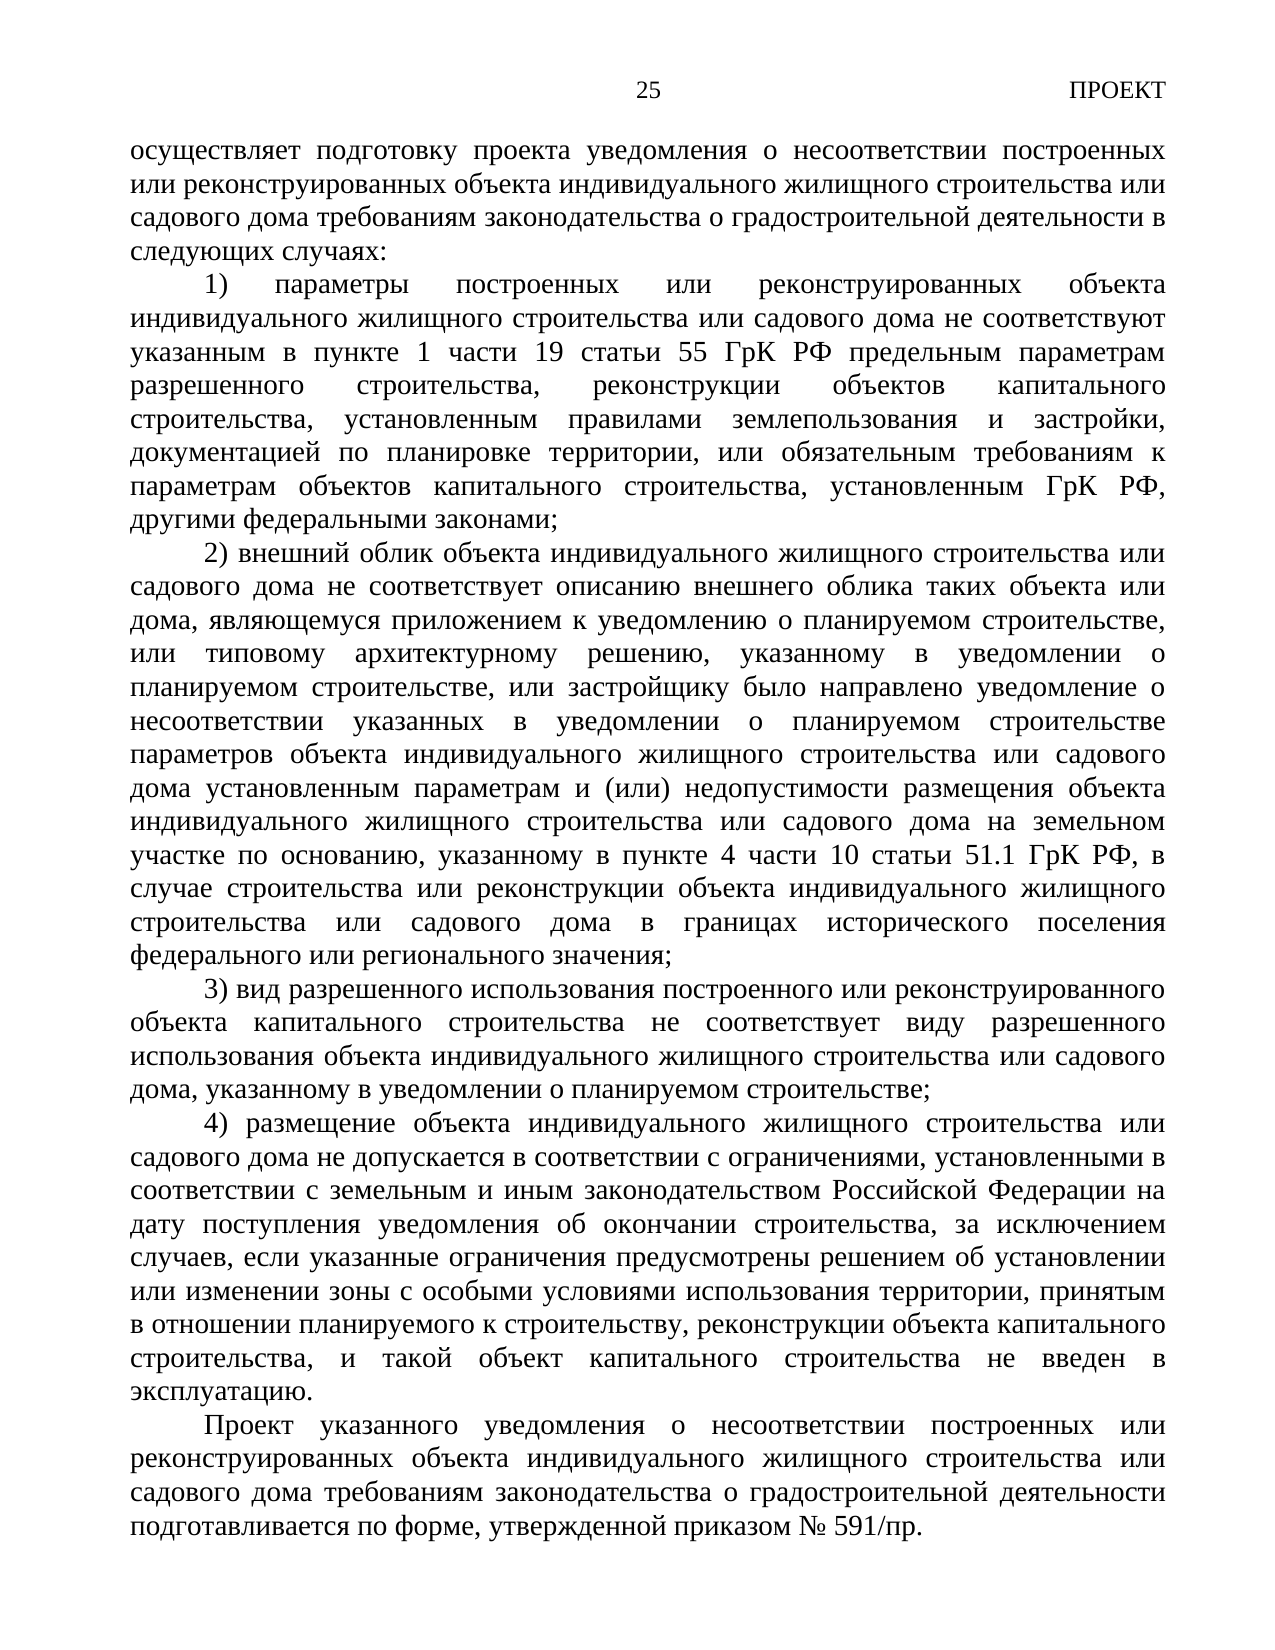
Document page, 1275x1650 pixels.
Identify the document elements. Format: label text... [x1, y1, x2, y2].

text 2) внешний облик объекта индивидуального жилищного строительства или садового дома не соответствует описанию внешнего облика таких объекта или дома, являющемуся приложением к уведомлению о планируемом строительстве, или типовому архитектурному решению, указанному в уведомлении о планируемом строительстве, или застройщику было направлено уведомление о несоответствии указанных в уведомлении о планируемом строительстве параметров объекта индивидуального жилищного строительства или садового дома установленным параметрам и (или) недопустимости размещения объекта индивидуального жилищного строительства или садового дома на земельном участке по основанию, указанному в пункте 4 части 10 статьи 51.1 ГрК РФ, в случае строительства или реконструкции объекта индивидуального жилищного строительства или садового дома в границах исторического поселения федерального или регионального значения; [130, 535, 1167, 971]
text Проект указанного уведомления о несоответствии построенных или реконструированных объекта индивидуального жилищного строительства или садового дома требованиям законодательства о градостроительной деятельности подготавливается по форме, утвержденной приказом № 591/пр. [130, 1407, 1167, 1541]
text 3) вид разрешенного использования построенного или реконструированного объекта капитального строительства не соответствует виду разрешенного использования объекта индивидуального жилищного строительства или садового дома, указанному в уведомлении о планируемом строительстве; [130, 971, 1167, 1105]
text 1) параметры построенных или реконструированных объекта индивидуального жилищного строительства или садового дома не соответствуют указанным в пункте 1 части 19 статьи 55 ГрК РФ предельным параметрам разрешенного строительства, реконструкции объектов капитального строительства, установленным правилами землепользования и застройки, документацией по планировке территории, или обязательным требованиям к параметрам объектов капитального строительства, установленным ГрК РФ, другими федеральными законами; [130, 267, 1167, 535]
text 4) размещение объекта индивидуального жилищного строительства или садового дома не допускается в соответствии с ограничениями, установленными в соответствии с земельным и иным законодательством Российской Федерации на дату поступления уведомления об окончании строительства, за исключением случаев, если указанные ограничения предусмотрены решением об установлении или изменении зоны с особыми условиями использования территории, принятым в отношении планируемого к строительству, реконструкции объекта капитального строительства, и такой объект капитального строительства не введен в эксплуатацию. [130, 1105, 1167, 1407]
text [130, 132, 1167, 267]
